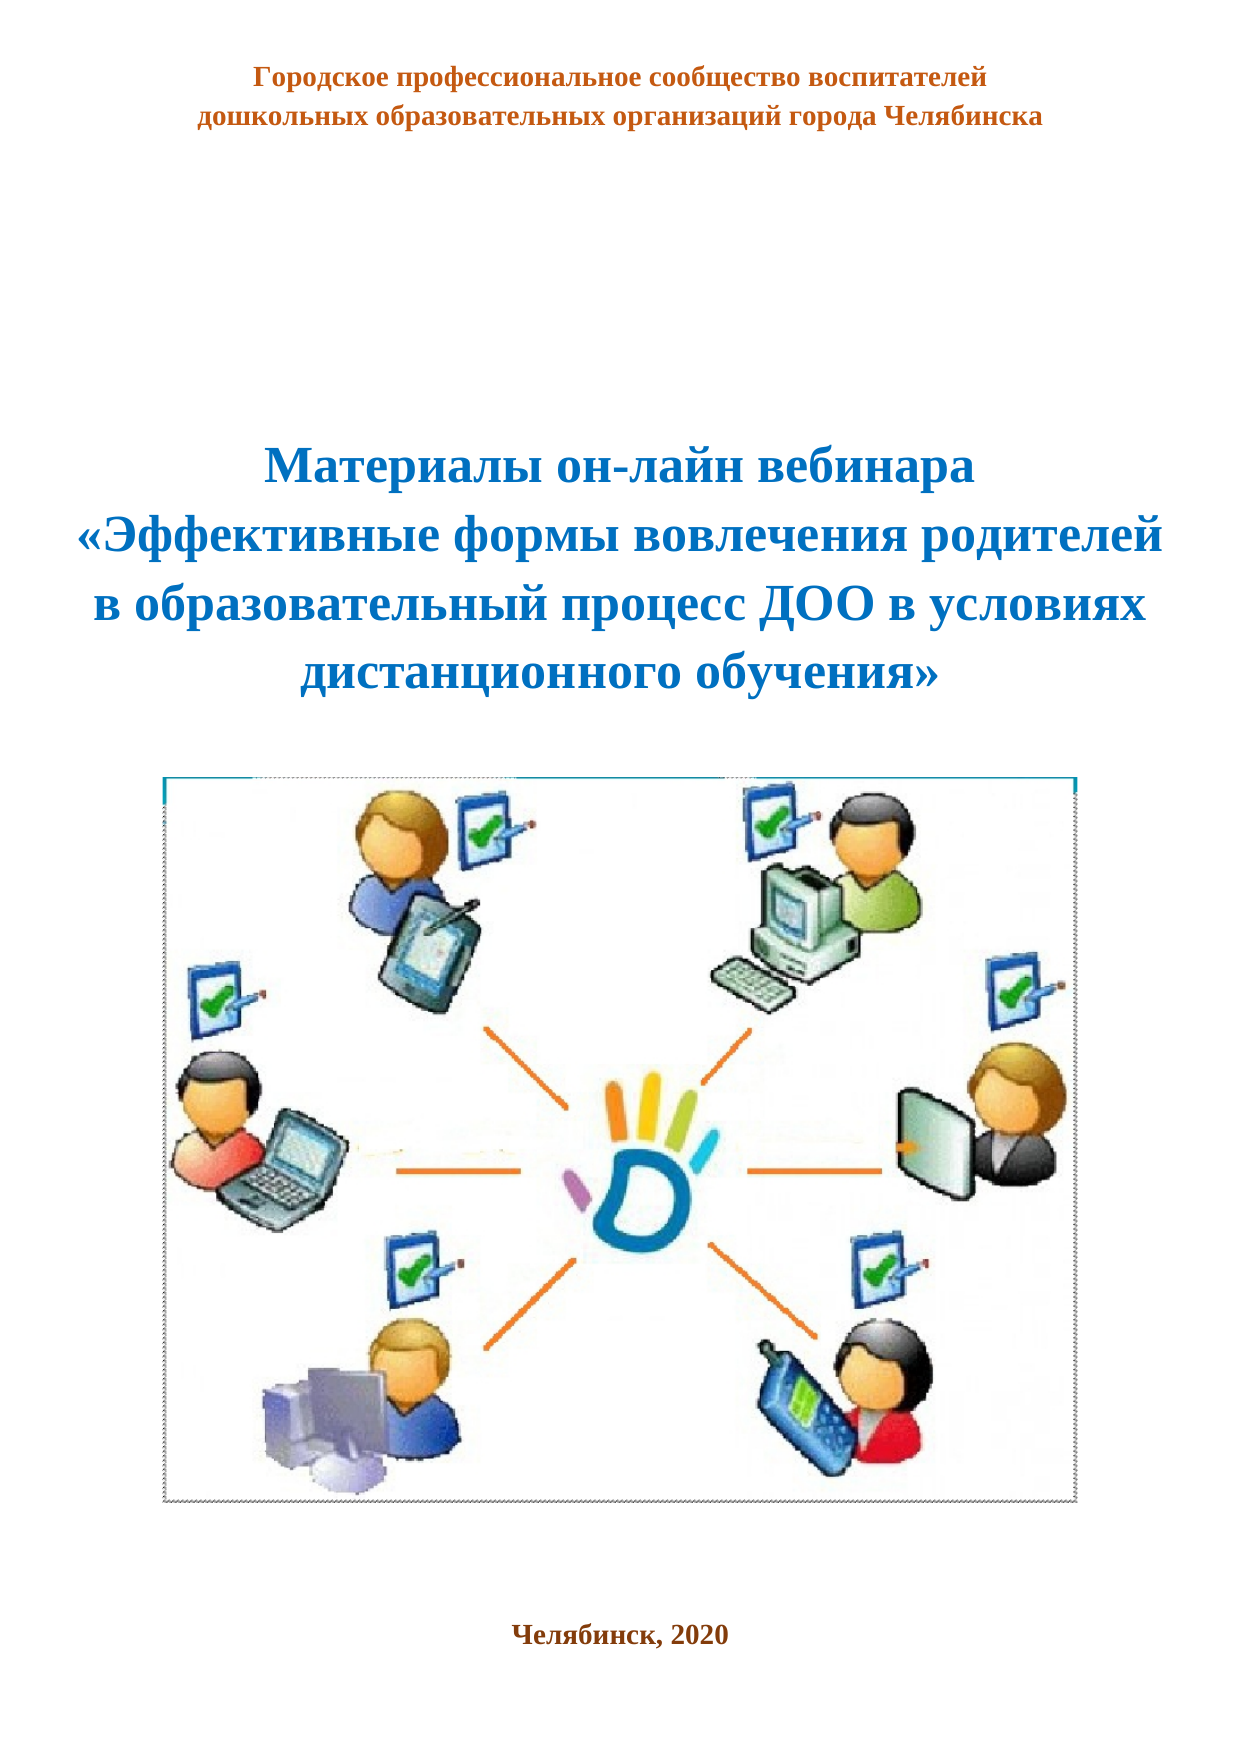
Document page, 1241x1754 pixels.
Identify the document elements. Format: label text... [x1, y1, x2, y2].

picture [162, 777, 1078, 1503]
text Городское профессиональное сообщество воспитателей [59, 59, 1181, 93]
text «Эффективные формы вовлечения родителей в образовательный процесс ДОО в условиях дистанционного обучения» [59, 502, 1181, 700]
text дошкольных образовательных организаций города Челябинска [59, 98, 1181, 131]
text Челябинск, 2020 [59, 1617, 1181, 1651]
text Материалы он-лайн вебинара [59, 433, 1181, 493]
